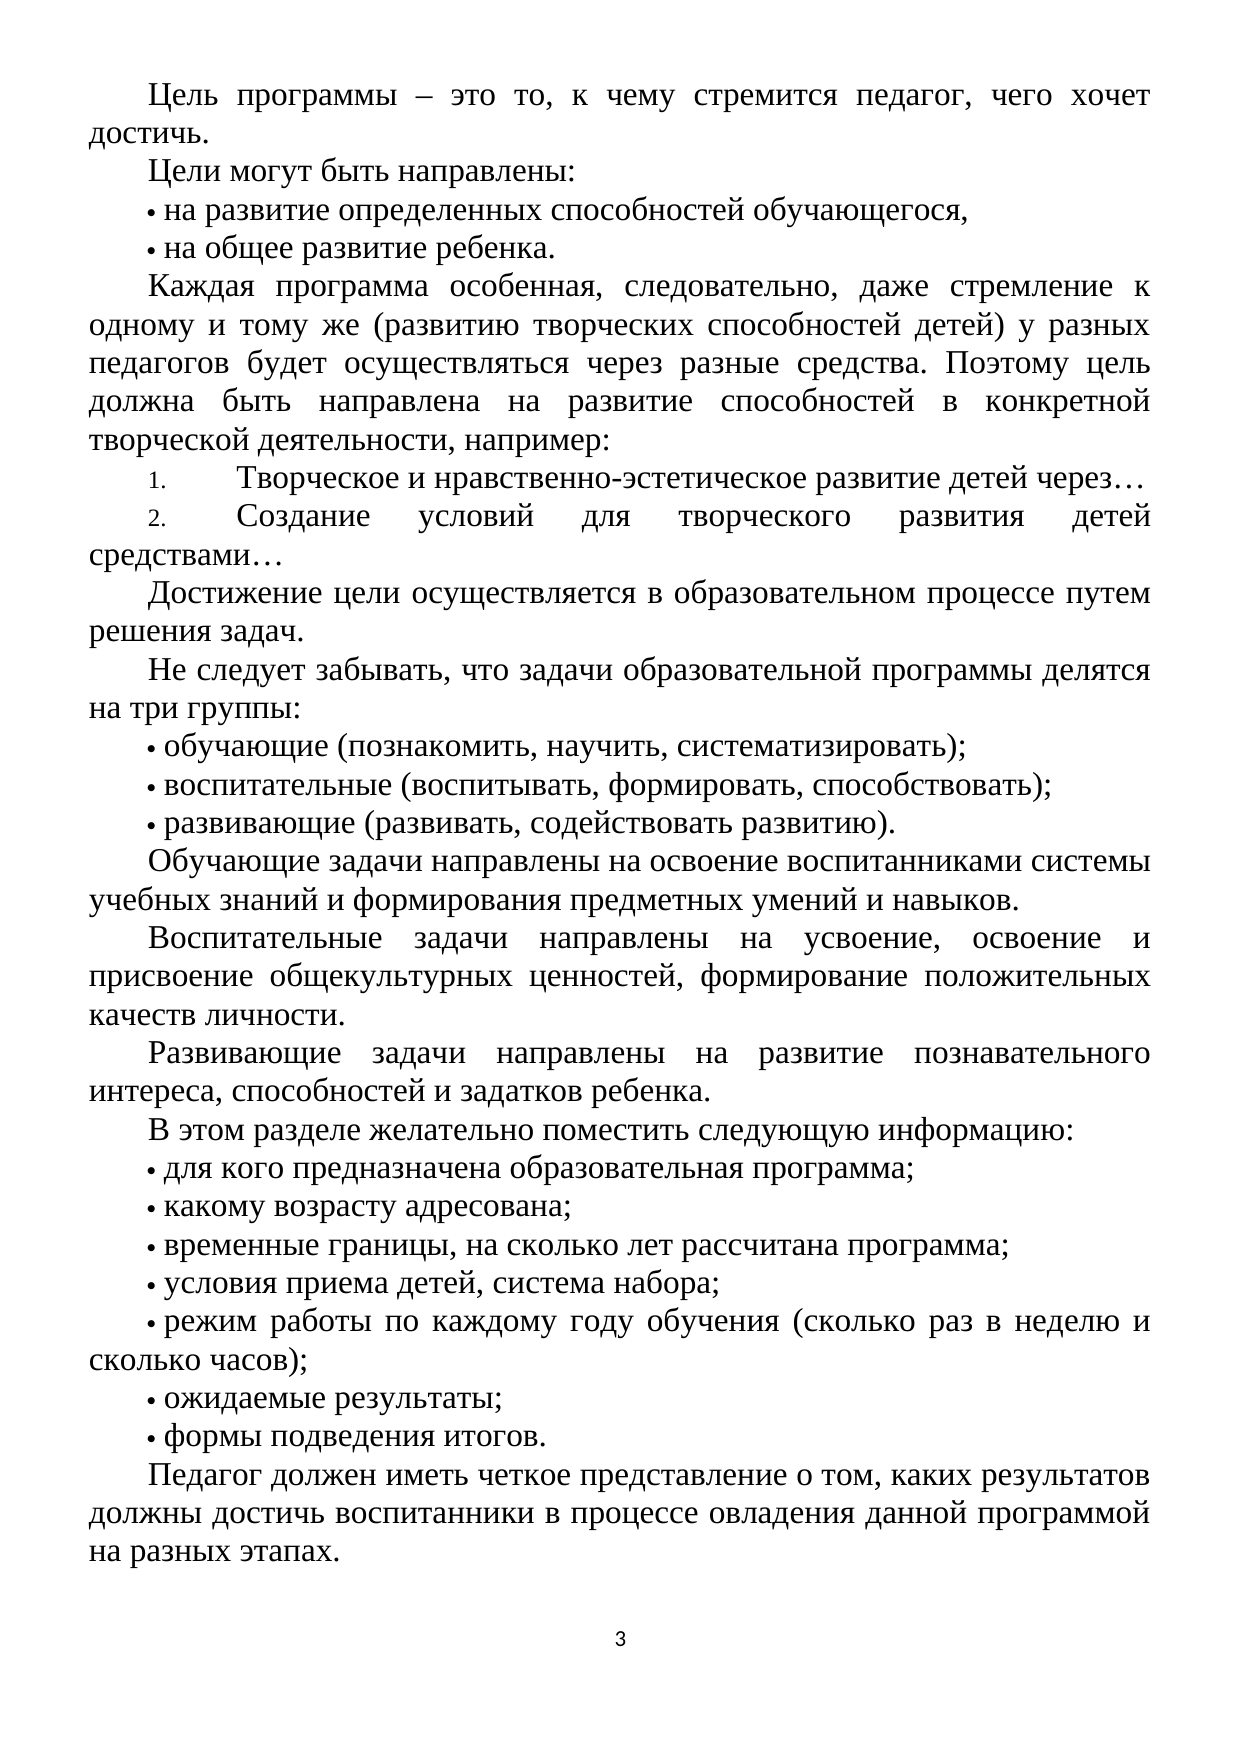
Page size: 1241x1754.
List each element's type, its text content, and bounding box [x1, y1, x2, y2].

list Творческое и нравственно-эстетическое развитие детей через… [89, 457, 1152, 496]
list ожидаемые результаты; [89, 1377, 1152, 1416]
text В этом разделе желательно поместить следующую информацию: [89, 1109, 1152, 1147]
text Цель программы – это то, к чему стремится педагог, чего хочет достичь. [89, 74, 1152, 151]
list режим работы по каждому году обучения (сколько раз в неделю и сколько часов); [89, 1301, 1152, 1377]
list формы подведения итогов. [89, 1416, 1152, 1454]
text Не следует забывать, что задачи образовательной программы делятся на три группы: [89, 649, 1152, 726]
list временные границы, на сколько лет рассчитана программа; [89, 1224, 1152, 1262]
list для кого предназначена образовательная программа; [89, 1147, 1152, 1186]
text Цели могут быть направлены: [89, 151, 1152, 189]
text Развивающие задачи направлены на развитие познавательного интереса, способностей и задатков ребенка. [89, 1032, 1152, 1109]
list обучающие (познакомить, научить, систематизировать); [89, 726, 1152, 764]
list Создание условий для творческого развития детей средствами… [89, 496, 1152, 572]
list на общее развитие ребенка. [89, 227, 1152, 266]
list условия приема детей, система набора; [89, 1262, 1152, 1301]
list развивающие (развивать, содействовать развитию). [89, 802, 1152, 841]
text Воспитательные задачи направлены на усвоение, освоение и присвоение общекультурных ценностей, формирование положительных качеств личности. [89, 917, 1152, 1032]
text Обучающие задачи направлены на освоение воспитанниками системы учебных знаний и формирования предметных умений и навыков. [89, 841, 1152, 917]
list на развитие определенных способностей обучающегося, [89, 189, 1152, 227]
text Достижение цели осуществляется в образовательном процессе путем решения задач. [89, 572, 1152, 649]
list воспитательные (воспитывать, формировать, способствовать); [89, 764, 1152, 802]
list какому возрасту адресована; [89, 1186, 1152, 1224]
text Педагог должен иметь четкое представление о том, каких результатов должны достичь воспитанники в процессе овладения данной программой на разных этапах. [89, 1454, 1152, 1569]
text Каждая программа особенная, следовательно, даже стремление к одному и тому же (развитию творческих способностей детей) у разных педагогов будет осуществляться через разные средства. Поэтому цель должна быть направлена на развитие способностей в конкретной творческой деятельности, например: [89, 266, 1152, 457]
